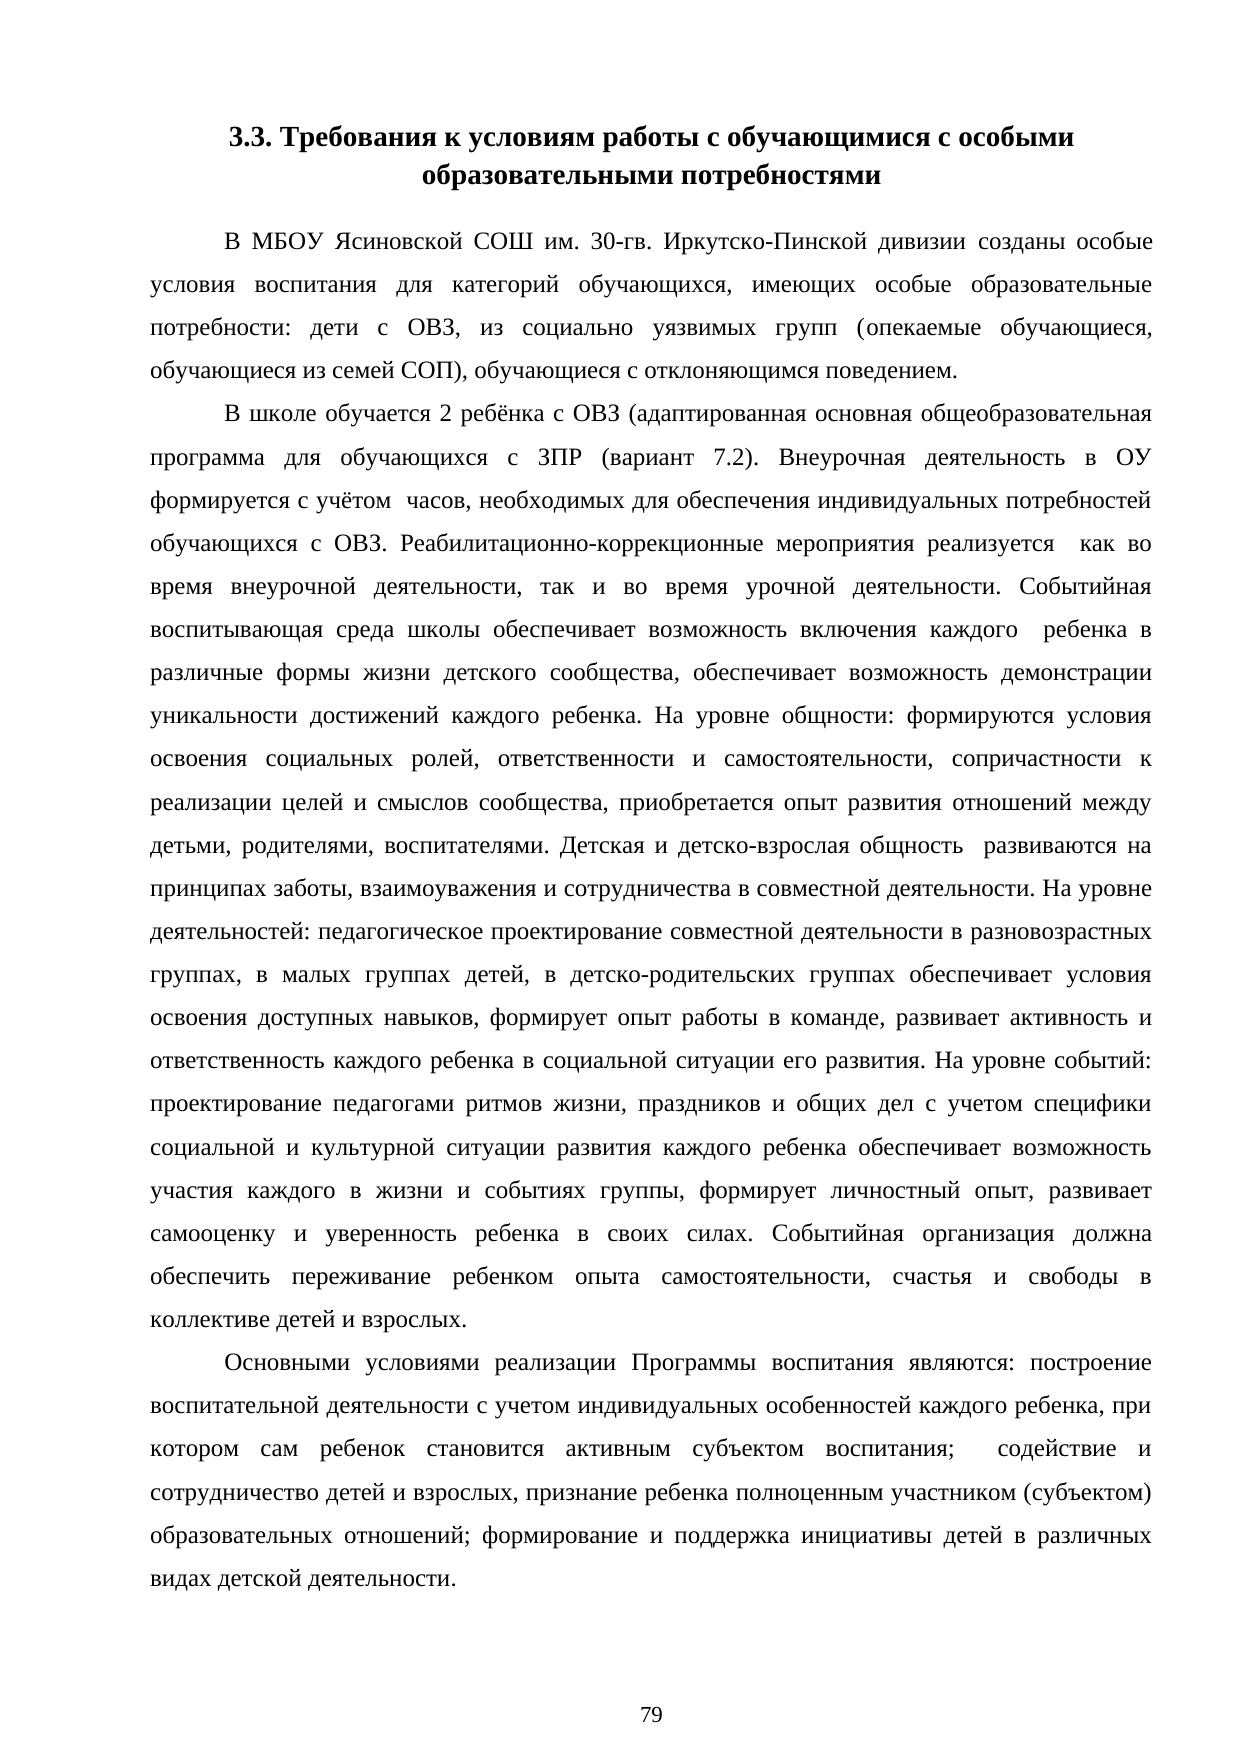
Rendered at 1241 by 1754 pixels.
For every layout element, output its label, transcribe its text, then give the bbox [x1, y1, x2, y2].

text Основными условиями реализации Программы воспитания являются: построение воспитательной деятельности с учетом индивидуальных особенностей каждого ребенка, при котором сам ребенок становится активным субъектом воспитания; содействие и сотрудничество детей и взрослых, признание ребенка полноценным участником (субъектом) образовательных отношений; формирование и поддержка инициативы детей в различных видах детской деятельности. [150, 1347, 1153, 1592]
text 3.3. Требования к условиям работы с обучающимися с особыми образовательными потребностями [150, 119, 1153, 191]
text В МБОУ Ясиновской СОШ им. 30-гв. Иркутско-Пинской дивизии созданы особые условия воспитания для категорий обучающихся, имеющих особые образовательные потребности: дети с ОВЗ, из социально уязвимых групп (опекаемые обучающиеся, обучающиеся из семей СОП), обучающиеся с отклоняющимся поведением. [150, 226, 1153, 384]
text В школе обучается 2 ребёнка с ОВЗ (адаптированная основная общеобразовательная программа для обучающихся с ЗПР (вариант 7.2). Внеурочная деятельность в ОУ формируется с учётом часов, необходимых для обеспечения индивидуальных потребностей обучающихся с ОВЗ. Реабилитационно-коррекционные мероприятия реализуется как во время внеурочной деятельности, так и во время урочной деятельности. Событийная воспитывающая среда школы обеспечивает возможность включения каждого ребенка в различные формы жизни детского сообщества, обеспечивает возможность демонстрации уникальности достижений каждого ребенка. На уровне общности: формируются условия освоения социальных ролей, ответственности и самостоятельности, сопричастности к реализации целей и смыслов сообщества, приобретается опыт развития отношений между детьми, родителями, воспитателями. Детская и детско-взрослая общность развиваются на принципах заботы, взаимоуважения и сотрудничества в совместной деятельности. На уровне деятельностей: педагогическое проектирование совместной деятельности в разновозрастных группах, в малых группах детей, в детско-родительских группах обеспечивает условия освоения доступных навыков, формирует опыт работы в команде, развивает активность и ответственность каждого ребенка в социальной ситуации его развития. На уровне событий: проектирование педагогами ритмов жизни, праздников и общих дел с учетом специфики социальной и культурной ситуации развития каждого ребенка обеспечивает возможность участия каждого в жизни и событиях группы, формирует личностный опыт, развивает самооценку и уверенность ребенка в своих силах. Событийная организация должна обеспечить переживание ребенком опыта самостоятельности, счастья и свободы в коллективе детей и взрослых. [150, 398, 1153, 1333]
